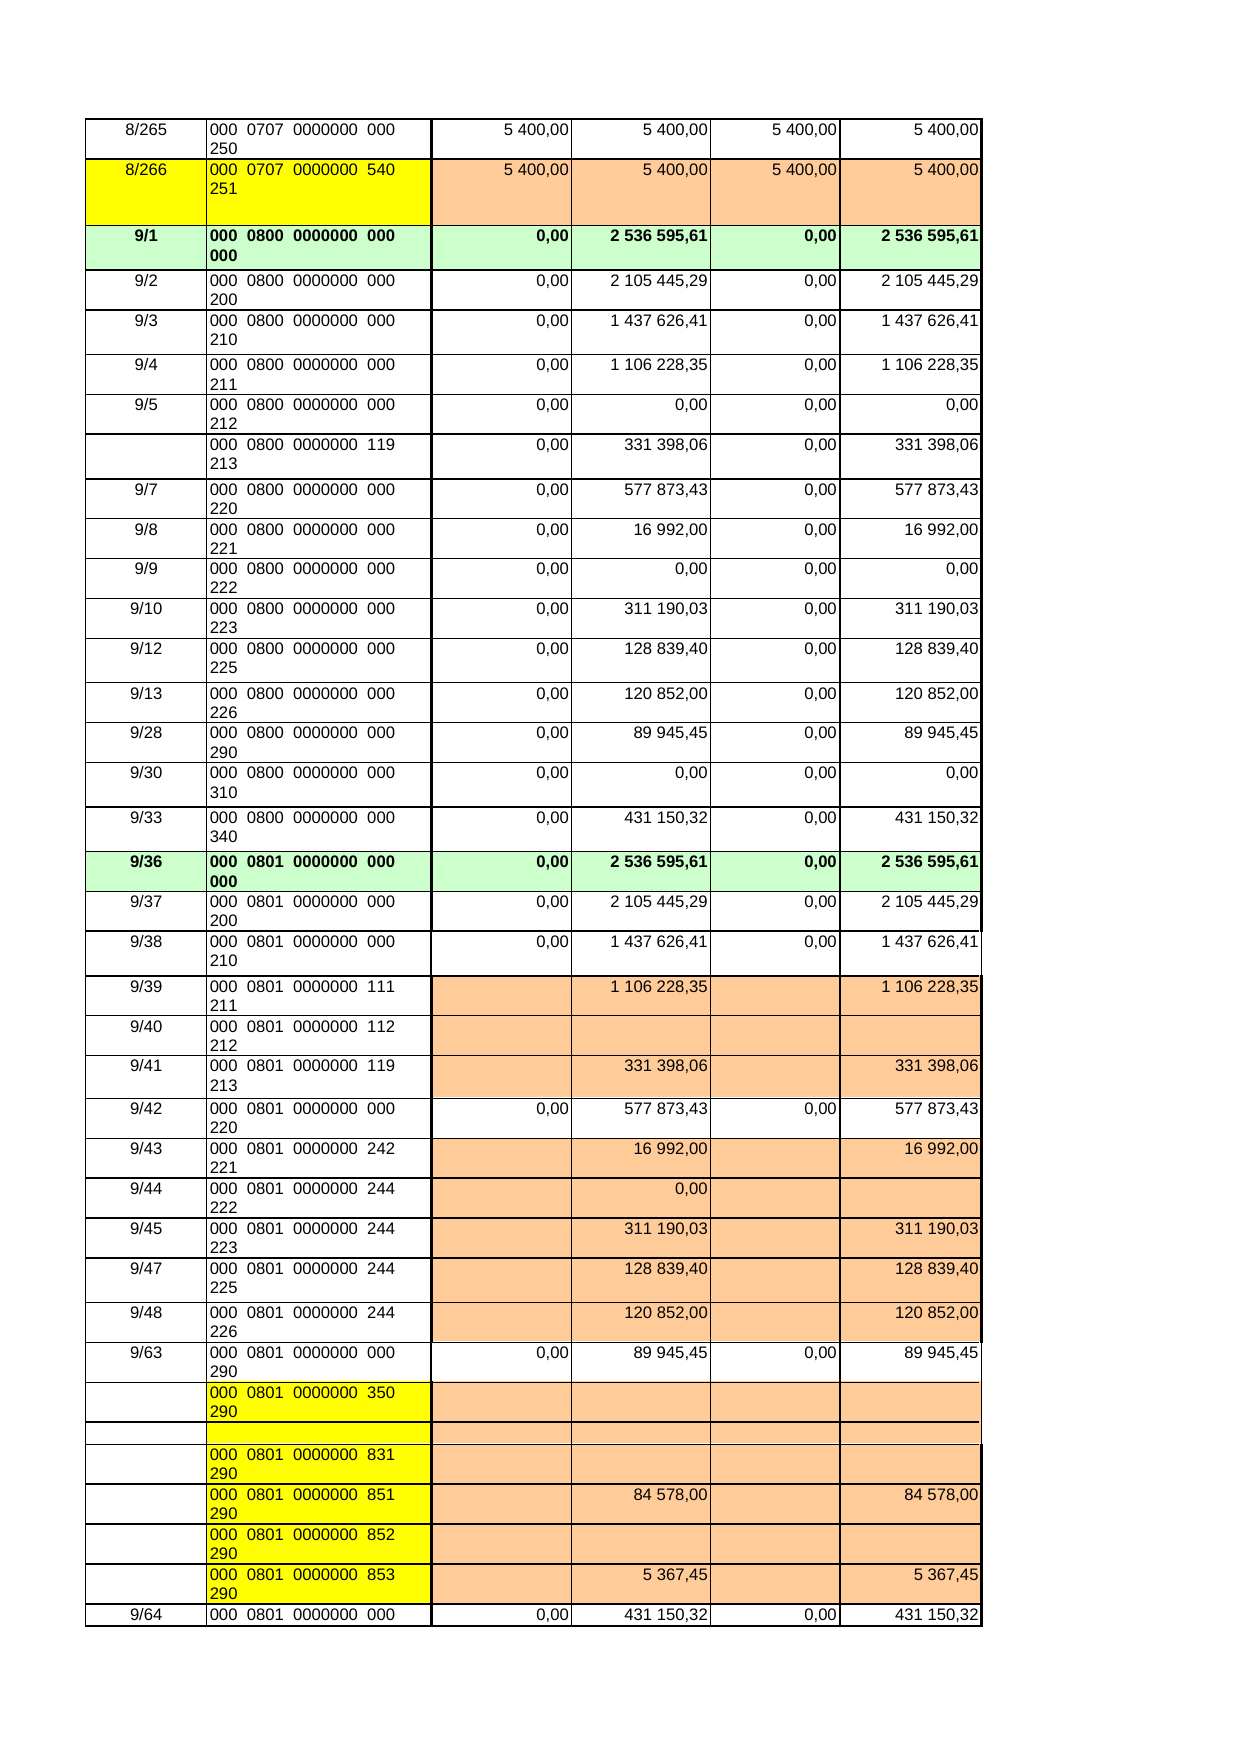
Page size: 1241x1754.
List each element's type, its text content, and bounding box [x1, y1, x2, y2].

table_cell 0,00 [841, 395, 980, 433]
table_cell 0,00 [711, 932, 839, 975]
table_cell 1 437 626,41 [841, 311, 980, 353]
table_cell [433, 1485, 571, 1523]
table_cell 0,00 [711, 480, 839, 518]
table_cell 000 0800 0000000 000 212 [207, 395, 430, 433]
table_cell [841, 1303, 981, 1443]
table_cell 0,00 [711, 395, 839, 433]
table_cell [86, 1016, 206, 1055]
table_cell 000 0800 0000000 000 211 [207, 355, 430, 393]
table_cell 577 873,43 [572, 480, 710, 518]
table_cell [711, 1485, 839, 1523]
table_cell 2 536 595,61 [572, 226, 710, 269]
table_cell 0,00 [711, 639, 839, 682]
table_cell 1 106 228,35 [841, 355, 980, 393]
table_cell 000 0800 0000000 000 210 [207, 311, 430, 353]
table_cell 0,00 [711, 683, 839, 722]
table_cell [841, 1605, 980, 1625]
table_cell 311 190,03 [572, 599, 710, 637]
table_cell 2 536 595,61 [841, 852, 980, 891]
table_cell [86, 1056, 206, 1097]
table_cell 128 839,40 [841, 639, 980, 682]
table_cell 5 400,00 [711, 120, 839, 158]
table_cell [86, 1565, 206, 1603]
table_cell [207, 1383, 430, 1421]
table_cell 9/1 [86, 226, 206, 269]
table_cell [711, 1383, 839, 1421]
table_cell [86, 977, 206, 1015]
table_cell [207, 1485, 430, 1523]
table_cell 2 105 445,29 [841, 271, 980, 309]
table_cell 0,00 [711, 808, 839, 851]
table_cell 0,00 [433, 599, 571, 637]
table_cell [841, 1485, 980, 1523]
table_cell 0,00 [433, 683, 571, 722]
table_cell 9/10 [86, 599, 206, 637]
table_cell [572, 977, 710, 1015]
table_cell 9/2 [86, 271, 206, 309]
table_cell 0,00 [711, 519, 839, 558]
table_cell 431 150,32 [841, 808, 980, 851]
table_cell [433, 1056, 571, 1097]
table_cell 5 400,00 [841, 120, 980, 158]
table_cell 1 106 228,35 [572, 355, 710, 393]
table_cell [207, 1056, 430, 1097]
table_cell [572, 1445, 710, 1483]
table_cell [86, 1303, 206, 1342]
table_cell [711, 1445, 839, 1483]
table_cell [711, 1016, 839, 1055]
table_cell 5 400,00 [841, 160, 980, 225]
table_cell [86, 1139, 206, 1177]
table_cell 2 105 445,29 [841, 892, 980, 930]
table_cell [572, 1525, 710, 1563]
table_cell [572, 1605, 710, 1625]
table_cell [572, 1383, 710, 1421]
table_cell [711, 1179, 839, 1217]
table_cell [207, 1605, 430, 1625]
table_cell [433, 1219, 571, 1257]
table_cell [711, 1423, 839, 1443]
table_cell 000 0800 0000000 119 213 [207, 435, 430, 478]
table_cell 0,00 [711, 311, 839, 353]
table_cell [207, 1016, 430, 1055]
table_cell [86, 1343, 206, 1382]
table_cell 0,00 [572, 395, 710, 433]
table_cell 120 852,00 [841, 683, 980, 722]
table_cell 2 105 445,29 [572, 271, 710, 309]
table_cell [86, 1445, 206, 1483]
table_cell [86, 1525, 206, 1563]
table_cell 9/36 [86, 852, 206, 891]
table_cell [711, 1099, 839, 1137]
table_cell 0,00 [711, 763, 839, 806]
table_cell 5 400,00 [433, 160, 571, 225]
table_cell 0,00 [841, 559, 980, 597]
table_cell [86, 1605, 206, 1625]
table_cell 128 839,40 [572, 639, 710, 682]
table_cell 000 0801 0000000 000 000 [207, 852, 430, 891]
table_cell 0,00 [433, 519, 571, 558]
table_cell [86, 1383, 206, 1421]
table_cell 000 0801 0000000 000 210 [207, 932, 430, 975]
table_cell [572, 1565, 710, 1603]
table_cell 9/4 [86, 355, 206, 393]
table_cell 0,00 [433, 435, 571, 478]
table_cell 0,00 [433, 808, 571, 851]
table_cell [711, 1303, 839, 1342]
table_cell 9/5 [86, 395, 206, 433]
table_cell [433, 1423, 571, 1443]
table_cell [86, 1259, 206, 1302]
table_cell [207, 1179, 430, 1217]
table_cell 0,00 [433, 559, 571, 597]
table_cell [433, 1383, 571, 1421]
table_cell 000 0707 0000000 540 251 [207, 160, 430, 225]
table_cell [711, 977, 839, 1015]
table_cell 89 945,45 [572, 723, 710, 762]
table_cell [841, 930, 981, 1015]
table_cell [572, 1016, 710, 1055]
table_cell 5 400,00 [572, 160, 710, 225]
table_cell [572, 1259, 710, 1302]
table_cell 0,00 [841, 763, 980, 806]
table_cell 000 0800 0000000 000 221 [207, 519, 430, 558]
table_cell 0,00 [433, 852, 571, 891]
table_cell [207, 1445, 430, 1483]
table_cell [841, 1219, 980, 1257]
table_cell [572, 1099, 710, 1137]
table_cell 9/8 [86, 519, 206, 558]
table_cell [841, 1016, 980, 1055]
table_cell 5 400,00 [572, 120, 710, 158]
table_cell 000 0800 0000000 000 223 [207, 599, 430, 637]
table_cell 9/9 [86, 559, 206, 597]
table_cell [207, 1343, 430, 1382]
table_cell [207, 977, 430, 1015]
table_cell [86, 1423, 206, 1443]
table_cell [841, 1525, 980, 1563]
table_cell 0,00 [433, 311, 571, 353]
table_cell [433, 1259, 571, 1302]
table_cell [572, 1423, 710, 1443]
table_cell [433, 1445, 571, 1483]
table_cell 000 0800 0000000 000 226 [207, 683, 430, 722]
table_cell 0,00 [572, 559, 710, 597]
table_cell 000 0800 0000000 000 220 [207, 480, 430, 518]
table_cell 0,00 [433, 723, 571, 762]
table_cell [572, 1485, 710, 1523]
table_cell 0,00 [433, 639, 571, 682]
table_cell [86, 435, 206, 478]
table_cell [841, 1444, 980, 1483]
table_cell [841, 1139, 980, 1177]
table_cell 0,00 [433, 355, 571, 393]
table_cell 000 0707 0000000 000 250 [207, 120, 430, 158]
table_cell 0,00 [711, 271, 839, 309]
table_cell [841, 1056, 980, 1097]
table_cell 0,00 [433, 226, 571, 269]
table_cell 0,00 [711, 723, 839, 762]
table_cell 9/37 [86, 892, 206, 930]
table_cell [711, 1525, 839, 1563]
table_cell 2 536 595,61 [572, 852, 710, 891]
table_cell 000 0800 0000000 000 225 [207, 639, 430, 682]
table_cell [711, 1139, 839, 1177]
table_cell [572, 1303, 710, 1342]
table_cell 0,00 [711, 599, 839, 637]
table_cell 331 398,06 [572, 435, 710, 478]
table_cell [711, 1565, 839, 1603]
table_cell 9/38 [86, 932, 206, 975]
table_cell 000 0801 0000000 000 200 [207, 892, 430, 930]
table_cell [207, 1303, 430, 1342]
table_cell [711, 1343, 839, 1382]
table_cell 9/28 [86, 723, 206, 762]
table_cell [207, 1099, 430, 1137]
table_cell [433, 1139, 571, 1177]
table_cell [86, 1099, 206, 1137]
table_cell 9/13 [86, 683, 206, 722]
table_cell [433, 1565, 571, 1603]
table_cell 0,00 [433, 480, 571, 518]
table_cell 120 852,00 [572, 683, 710, 722]
table_cell 0,00 [711, 892, 839, 930]
table_cell 1 437 626,41 [572, 311, 710, 353]
table_cell 577 873,43 [841, 480, 980, 518]
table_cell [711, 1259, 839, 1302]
table_cell 331 398,06 [841, 435, 980, 478]
table_cell 2 536 595,61 [841, 226, 980, 269]
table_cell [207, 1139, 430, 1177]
table_cell 9/33 [86, 808, 206, 851]
table_cell 0,00 [711, 226, 839, 269]
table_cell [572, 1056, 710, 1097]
table_cell 9/7 [86, 480, 206, 518]
table_cell 000 0800 0000000 000 000 [207, 226, 430, 269]
table_cell 0,00 [433, 763, 571, 806]
table_cell 9/12 [86, 639, 206, 682]
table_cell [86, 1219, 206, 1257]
table_cell 9/3 [86, 311, 206, 353]
table_cell 000 0800 0000000 000 340 [207, 808, 430, 851]
table_cell 5 400,00 [711, 160, 839, 225]
table_cell 8/265 [86, 120, 206, 158]
table_cell 89 945,45 [841, 723, 980, 762]
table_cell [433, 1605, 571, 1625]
table_cell 311 190,03 [841, 599, 980, 637]
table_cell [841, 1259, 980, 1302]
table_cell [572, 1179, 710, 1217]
table_cell 0,00 [711, 435, 839, 478]
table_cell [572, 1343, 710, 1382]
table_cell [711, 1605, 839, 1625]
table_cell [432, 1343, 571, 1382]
table_cell 431 150,32 [572, 808, 710, 851]
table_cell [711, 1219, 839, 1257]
table_cell 16 992,00 [572, 519, 710, 558]
table_cell 0,00 [711, 852, 839, 891]
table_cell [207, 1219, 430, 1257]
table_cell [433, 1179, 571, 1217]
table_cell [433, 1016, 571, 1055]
table_cell 000 0800 0000000 000 200 [207, 271, 430, 309]
table_cell 0,00 [711, 559, 839, 597]
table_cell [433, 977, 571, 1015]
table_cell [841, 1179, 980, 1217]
table_cell 5 400,00 [433, 120, 571, 158]
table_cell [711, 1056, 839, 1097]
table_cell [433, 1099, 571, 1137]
table_cell 000 0800 0000000 000 310 [207, 763, 430, 806]
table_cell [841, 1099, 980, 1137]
table_cell 9/30 [86, 763, 206, 806]
table_cell 0,00 [711, 355, 839, 393]
table_cell 0,00 [432, 932, 571, 975]
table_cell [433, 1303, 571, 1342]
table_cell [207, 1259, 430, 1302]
table_cell 0,00 [572, 763, 710, 806]
table_cell 16 992,00 [841, 519, 980, 558]
table_cell 0,00 [433, 271, 571, 309]
table_cell 1 437 626,41 [572, 932, 710, 975]
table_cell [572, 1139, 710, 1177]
table_cell 8/266 [86, 160, 206, 225]
table_cell 0,00 [433, 892, 571, 930]
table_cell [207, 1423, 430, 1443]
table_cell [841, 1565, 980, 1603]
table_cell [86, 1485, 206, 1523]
table_cell 000 0800 0000000 000 290 [207, 723, 430, 762]
table_cell 000 0800 0000000 000 222 [207, 559, 430, 597]
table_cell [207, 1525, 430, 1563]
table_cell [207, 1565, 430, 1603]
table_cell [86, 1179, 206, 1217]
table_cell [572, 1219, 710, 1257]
table_cell 2 105 445,29 [572, 892, 710, 930]
table_cell 0,00 [433, 395, 571, 433]
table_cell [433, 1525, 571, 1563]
